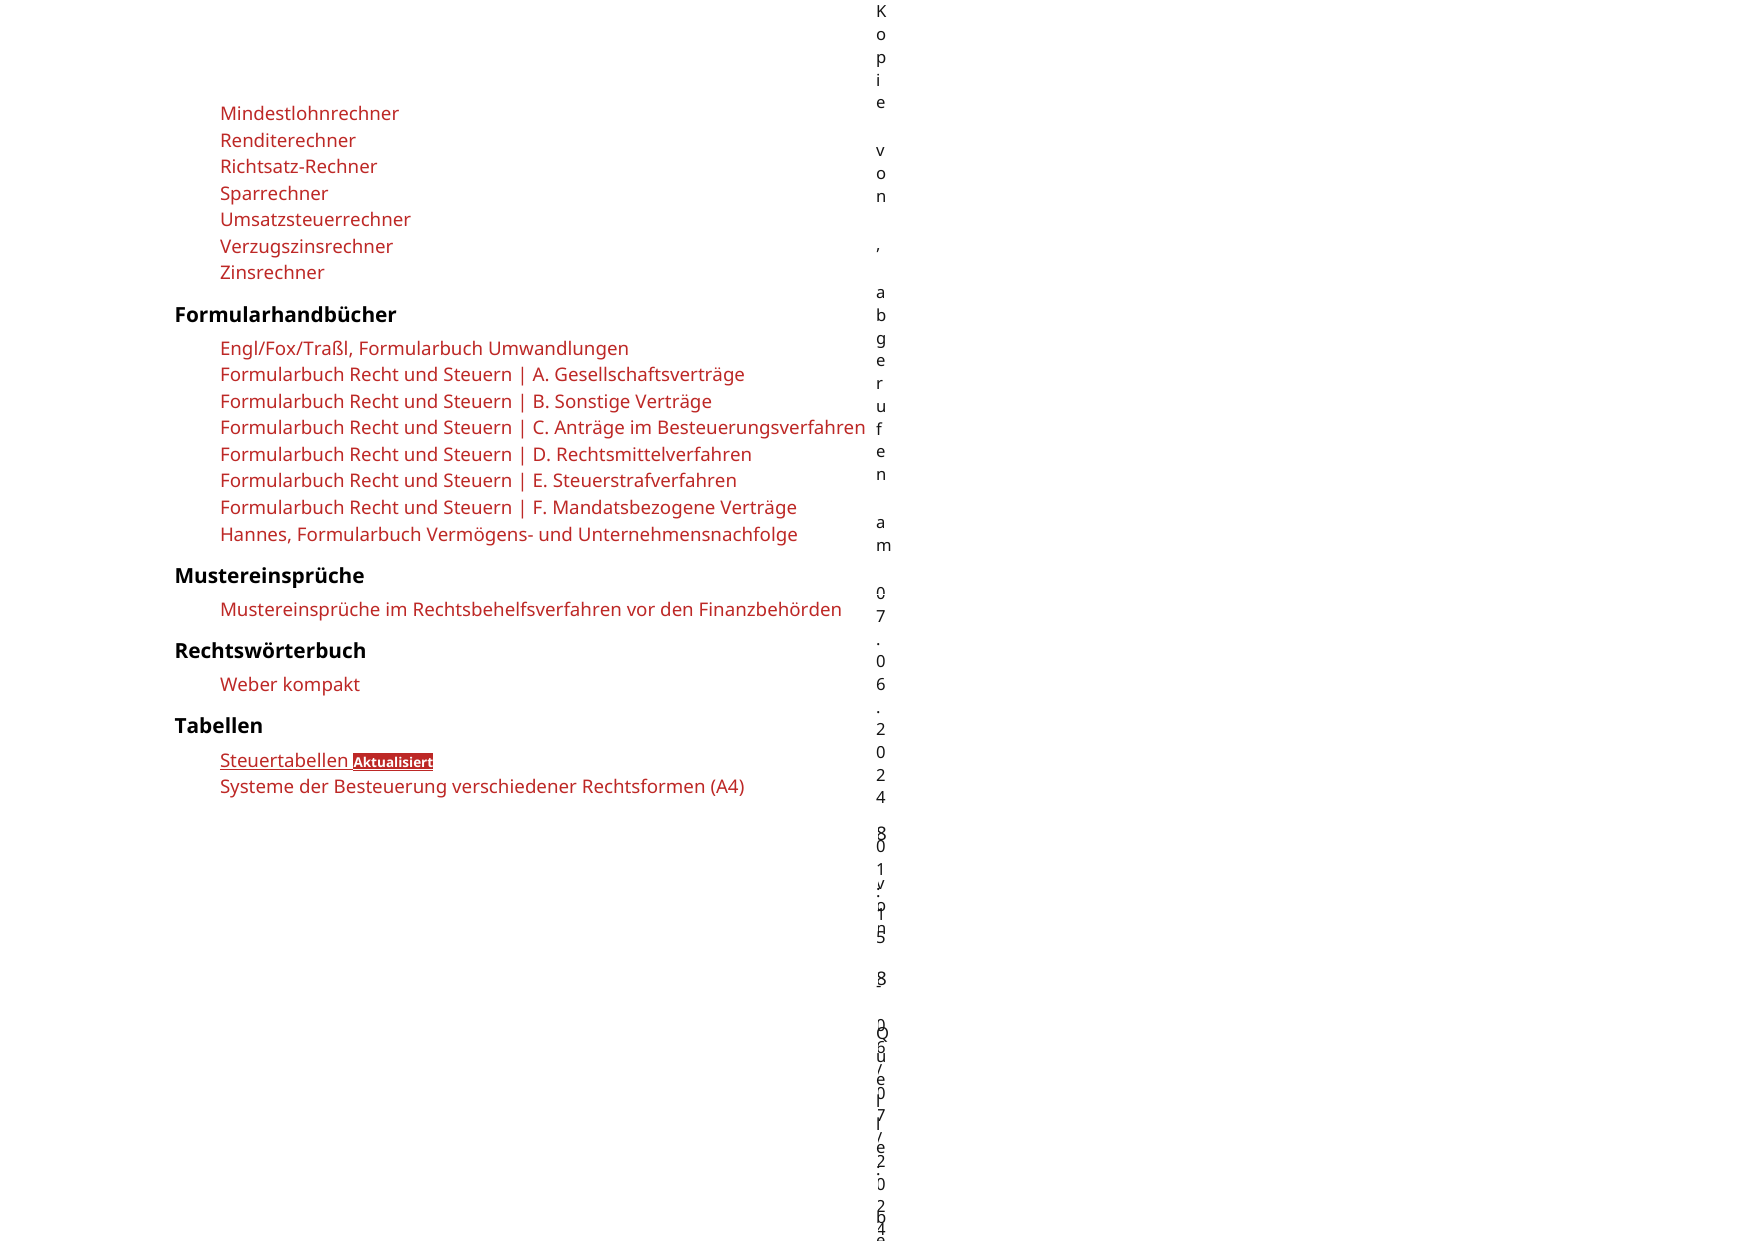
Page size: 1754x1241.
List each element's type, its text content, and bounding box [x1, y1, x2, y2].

text Mustereinsprüche im Rechtsbehelfsverfahren vor den Finanzbehörden [220, 595, 1566, 622]
text Formularbuch Recht und Steuern | A. Gesellschaftsverträge [199, 361, 1566, 387]
text Formularbuch Recht und Steuern | F. Mandatsbezogene Verträge [199, 493, 1566, 520]
text Systeme der Besteuerung verschiedener Rechtsformen (A4) [199, 772, 1566, 799]
text Weber kompakt [220, 671, 1566, 697]
text Hannes, Formularbuch Vermögens- und Unternehmensnachfolge [199, 520, 1566, 546]
text Formularbuch Recht und Steuern | E. Steuerstrafverfahren [199, 467, 1566, 493]
text Umsatzsteuerrechner [199, 206, 1566, 232]
text Engl/​Fox/​Traßl, Formularbuch Umwandlungen [220, 334, 1566, 361]
text Zinsrechner [199, 259, 1566, 285]
text Mindestlohnrechner [199, 99, 1566, 126]
text Richtsatz-Rechner [199, 152, 1566, 179]
text Renditerechner [199, 126, 1566, 152]
text Sparrechner [199, 179, 1566, 206]
text Steuertabellen Aktualisiert [220, 746, 1566, 772]
text Formularbuch Recht und Steuern | C. Anträge im Besteuerungsverfahren [199, 414, 1566, 440]
text Rechtswörterbuch [168, 622, 1564, 669]
text Formularbuch Recht und Steuern | B. Sonstige Verträge [199, 387, 1566, 414]
text Verzugszinsrechner [199, 232, 1566, 259]
text Formularhandbücher [168, 285, 1564, 332]
text Tabellen [168, 697, 1564, 744]
text Formularbuch Recht und Steuern | D. Rechtsmittelverfahren [199, 440, 1566, 467]
text Mustereinsprüche [168, 546, 1564, 594]
